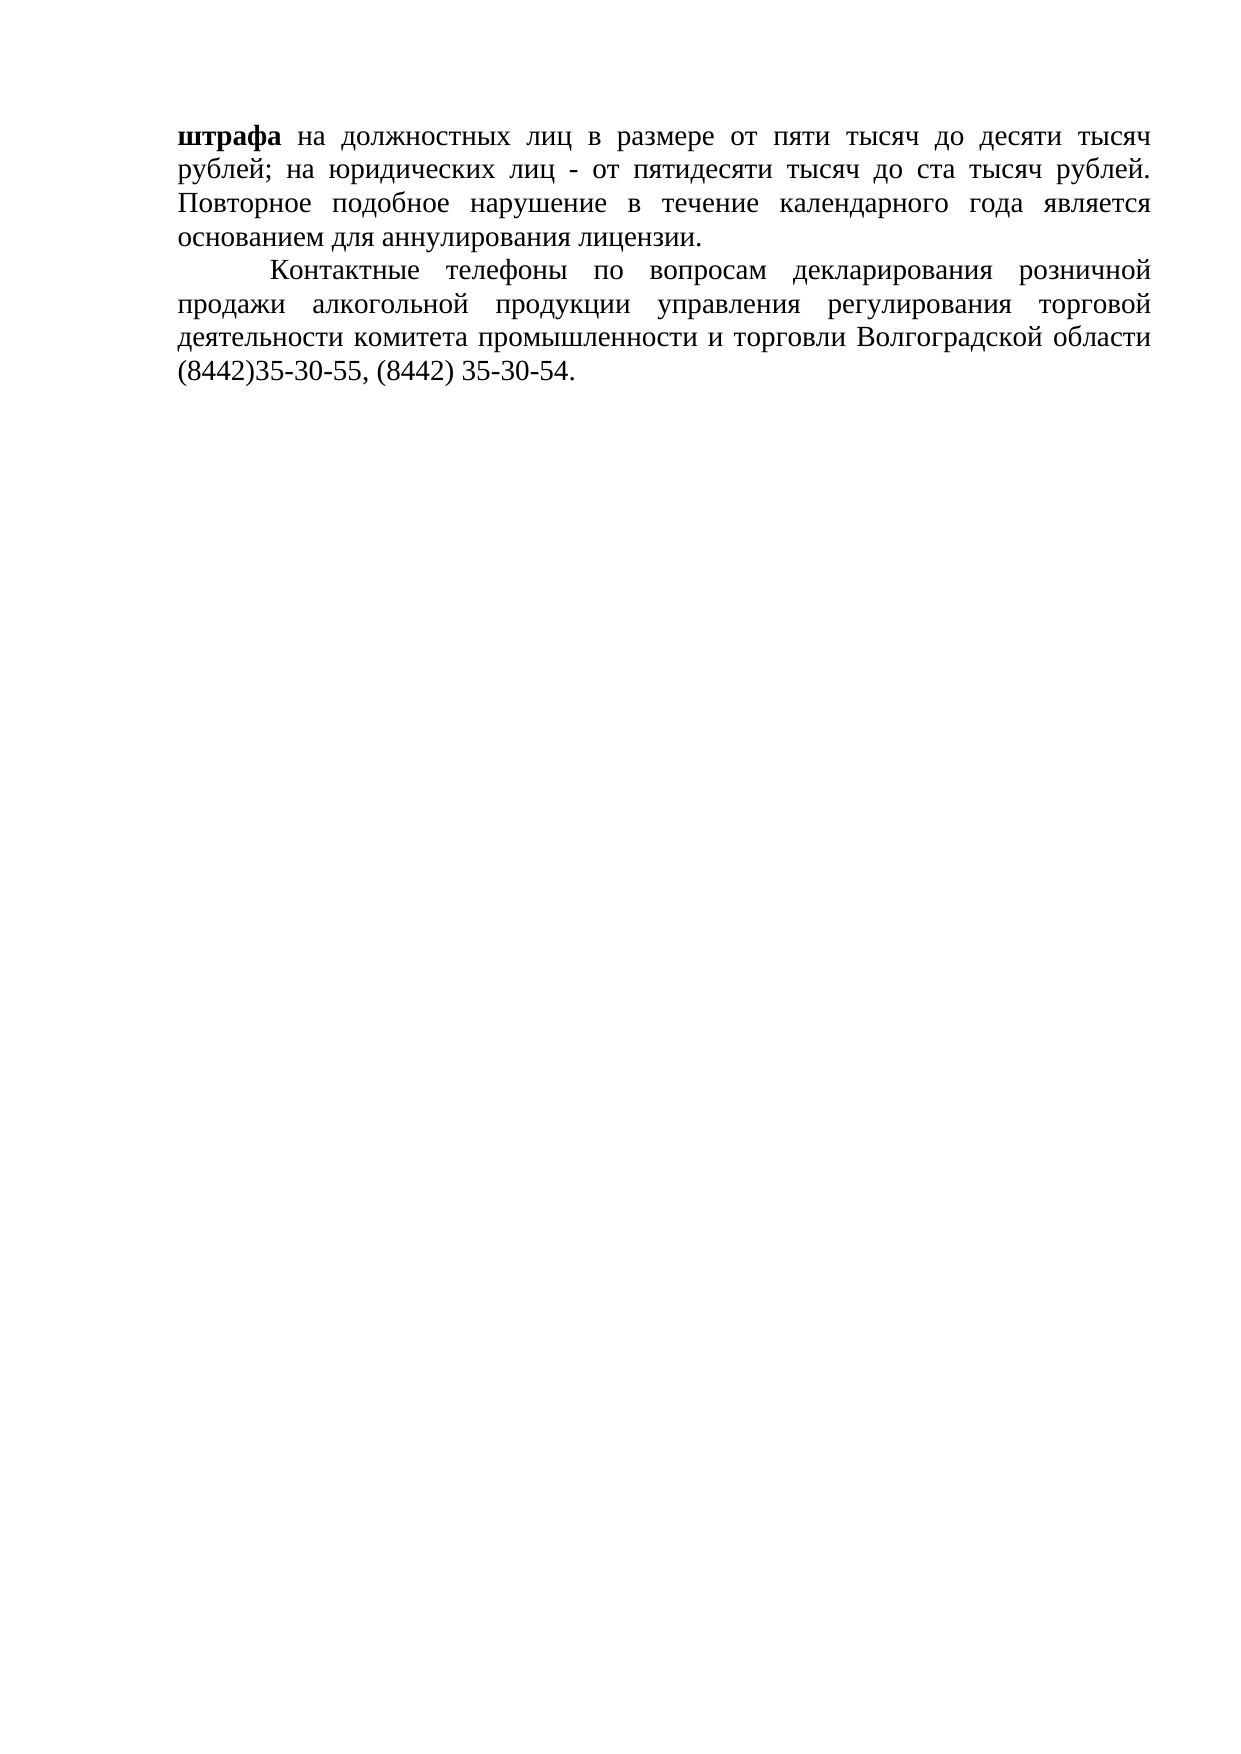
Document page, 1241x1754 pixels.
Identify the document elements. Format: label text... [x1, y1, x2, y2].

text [177, 118, 1152, 252]
text Контактные телефоны по вопросам декларирования розничной продажи алкогольной продукции управления регулирования торговой деятельности комитета промышленности и торговли Волгоградской области (8442)35-30-55, (8442) 35-30-54. [177, 252, 1152, 386]
